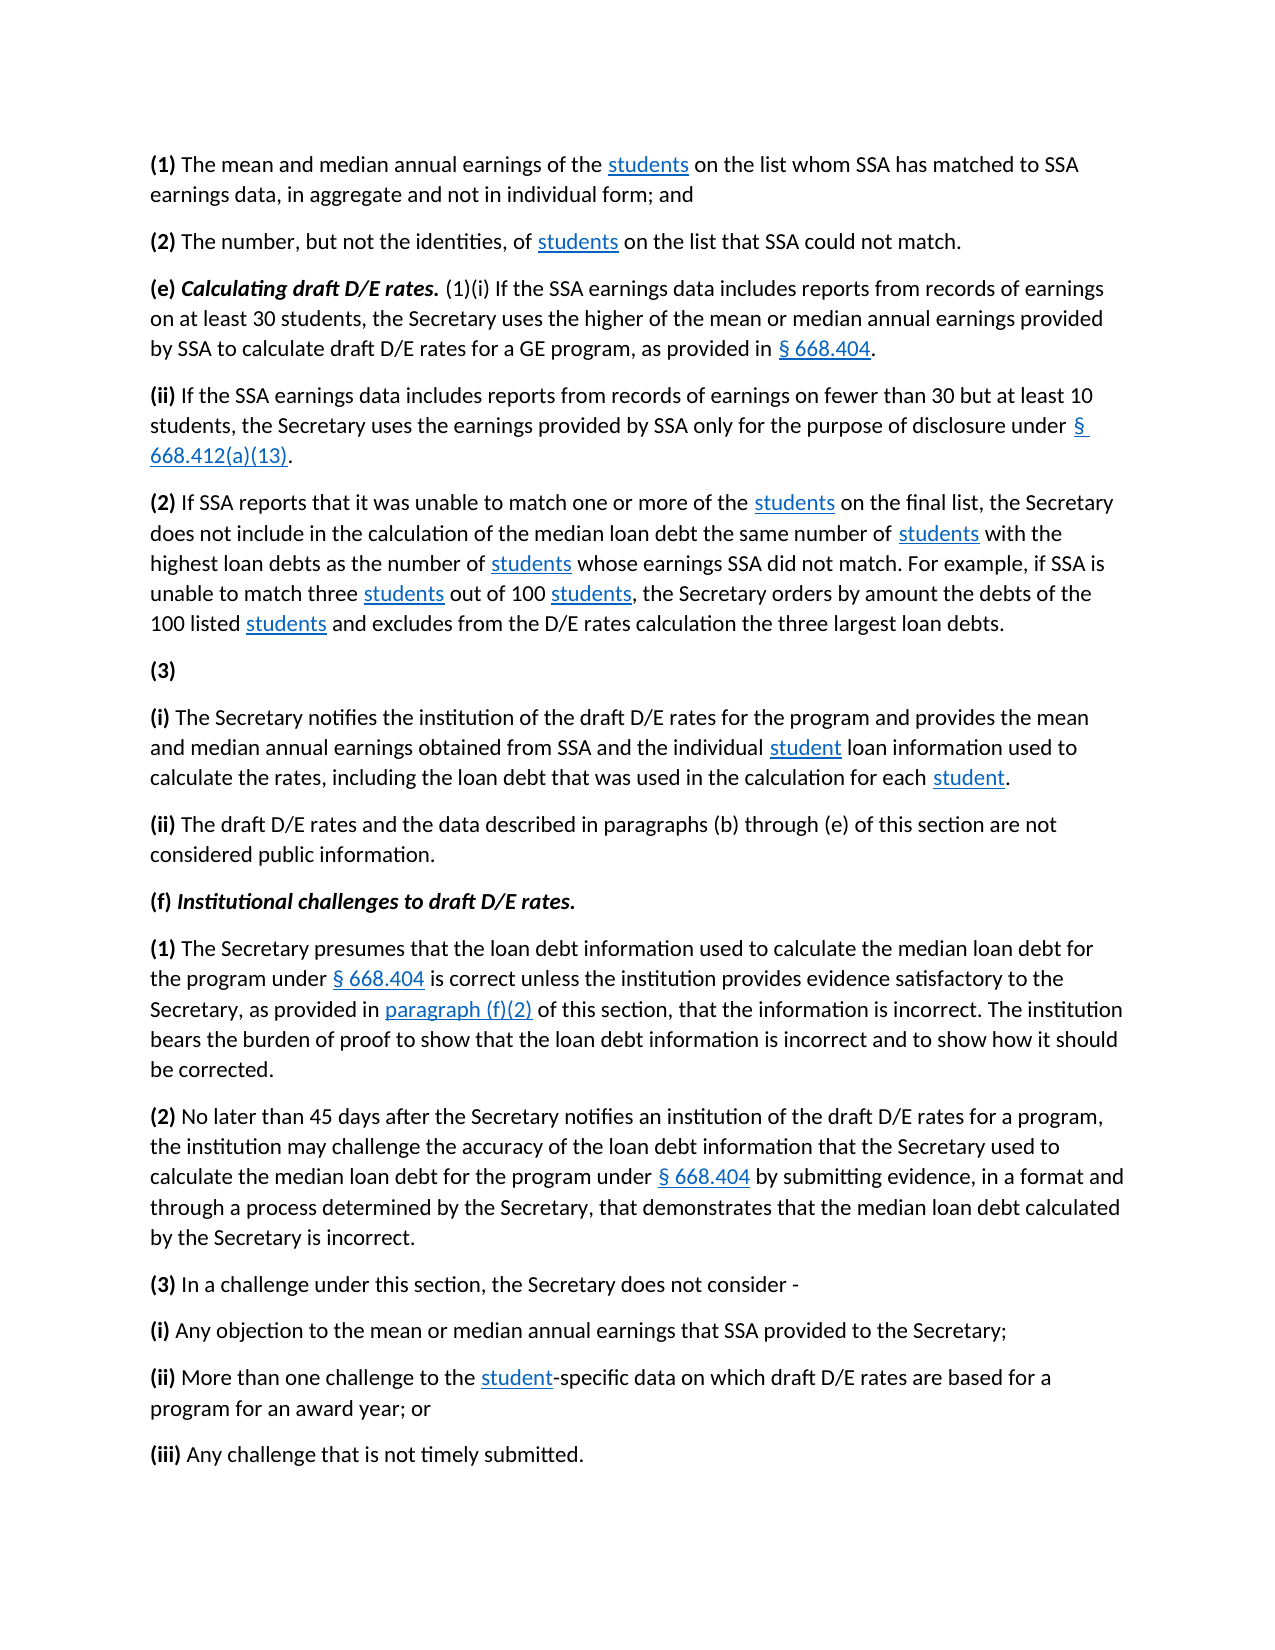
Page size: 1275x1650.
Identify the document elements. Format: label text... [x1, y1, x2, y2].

text (2) The number, but not the identities, of students on the list that SSA could not match. [150, 227, 1125, 255]
text (f) Institutional challenges to draft D/E rates. [150, 887, 1125, 916]
text (iii) Any challenge that is not timely submitted. [150, 1441, 1125, 1469]
text (3) In a challenge under this section, the Secretary does not consider - [150, 1270, 1125, 1298]
text (1) The mean and median annual earnings of the students on the list whom SSA has matched to SSA earnings data, in aggregate and not in individual form; and [150, 150, 1125, 208]
text (1) The Secretary presumes that the loan debt information used to calculate the median loan debt for the program under § 668.404 is correct unless the institution provides evidence satisfactory to the Secretary, as provided in paragraph (f)(2) of this section, that the information is incorrect. The institution bears the burden of proof to show that the loan debt information is incorrect and to show how it should be corrected. [150, 934, 1125, 1083]
text (3) [150, 656, 1125, 684]
text (i) The Secretary notifies the institution of the draft D/E rates for the program and provides the mean and median annual earnings obtained from SSA and the individual student loan information used to calculate the rates, including the loan debt that was used in the calculation for each student. [150, 703, 1125, 792]
text (ii) The draft D/E rates and the data described in paragraphs (b) through (e) of this section are not considered public information. [150, 810, 1125, 869]
text (ii) If the SSA earnings data includes reports from records of earnings on fewer than 30 but at least 10 students, the Secretary uses the earnings provided by SSA only for the purpose of disclosure under § 668.412(a)(13). [150, 381, 1125, 470]
text (ii) More than one challenge to the student-specific data on which draft D/E rates are based for a program for an award year; or [150, 1363, 1125, 1422]
text (i) Any objection to the mean or median annual earnings that SSA provided to the Secretary; [150, 1317, 1125, 1345]
text (e) Calculating draft D/E rates. (1)(i) If the SSA earnings data includes reports from records of earnings on at least 30 students, the Secretary uses the higher of the mean or median annual earnings provided by SSA to calculate draft D/E rates for a GE program, as provided in § 668.404. [150, 274, 1125, 362]
text (2) No later than 45 days after the Secretary notifies an institution of the draft D/E rates for a program, the institution may challenge the accuracy of the loan debt information that the Secretary used to calculate the median loan debt for the program under § 668.404 by submitting evidence, in a format and through a process determined by the Secretary, that demonstrates that the median loan debt calculated by the Secretary is incorrect. [150, 1102, 1125, 1251]
text (2) If SSA reports that it was unable to match one or more of the students on the final list, the Secretary does not include in the calculation of the median loan debt the same number of students with the highest loan debts as the number of students whose earnings SSA did not match. For example, if SSA is unable to match three students out of 100 students, the Secretary orders by amount the debts of the 100 listed students and excludes from the D/E rates calculation the three largest loan debts. [150, 488, 1125, 637]
